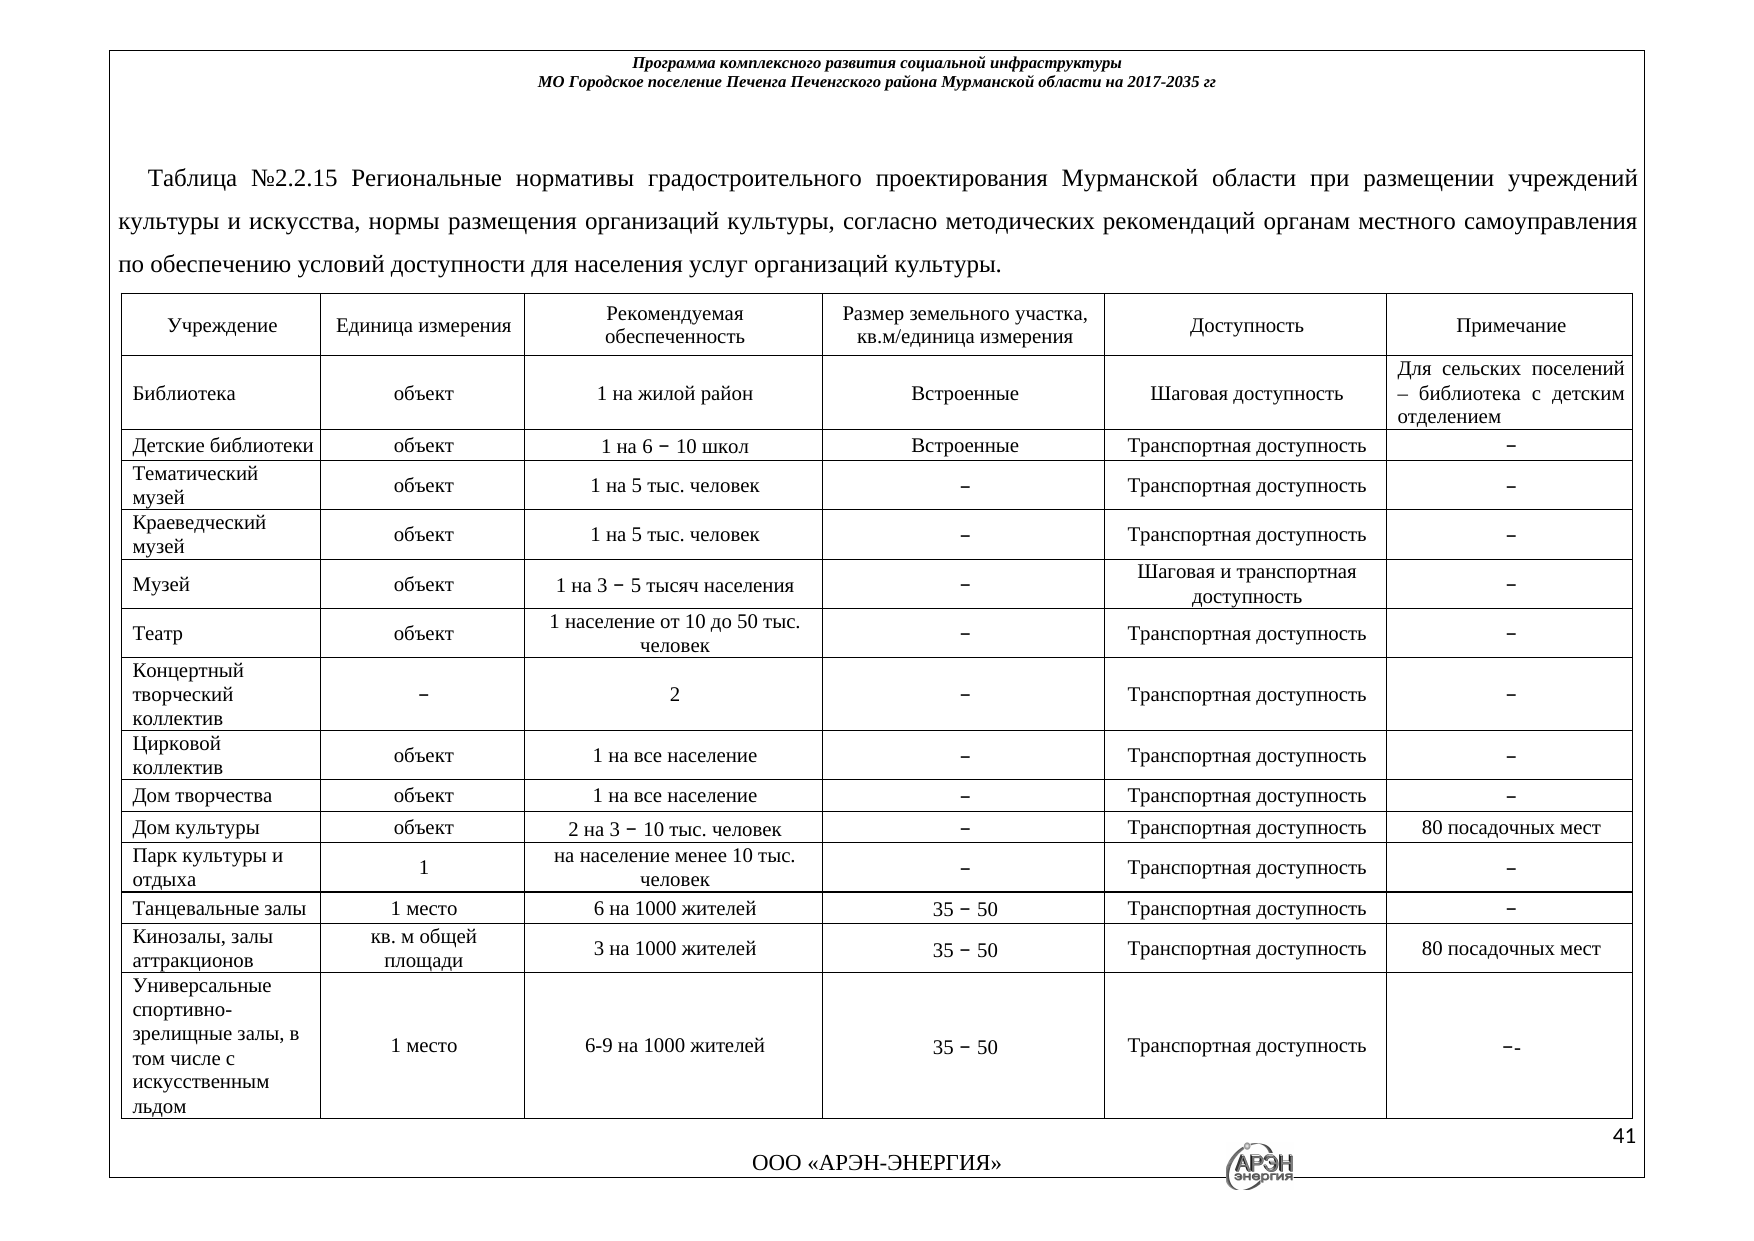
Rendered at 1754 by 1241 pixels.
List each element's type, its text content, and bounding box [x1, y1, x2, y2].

table_cell объект [321, 780, 524, 811]
table_cell Краеведческий музей [122, 510, 320, 558]
table_cell Библиотека [122, 356, 320, 428]
table_cell на население менее 10 тыс. человек [525, 843, 822, 891]
table_cell Транспортная доступность [1105, 973, 1386, 1118]
table_cell объект [321, 609, 524, 657]
table_cell – [1387, 560, 1632, 608]
table_cell Транспортная доступность [1105, 430, 1386, 460]
table_header Размер земельного участка, кв.м/единица измерения [823, 294, 1104, 355]
text Таблица №2.2.15 Региональные нормативы градостроительного проектирования Мурманской области при размещении учреждений культуры и искусства, нормы размещения организаций культуры, согласно методических рекомендаций органам местного самоуправления по обеспечению условий доступности для населения услуг организаций культуры. [118, 163, 1639, 278]
table_cell 1 место [321, 973, 524, 1118]
table_cell 35 – 50 [823, 973, 1104, 1118]
table_cell Музей [122, 560, 320, 608]
table_cell Транспортная доступность [1105, 780, 1386, 811]
table_header Доступность [1105, 294, 1386, 355]
table_cell Встроенные [823, 356, 1104, 428]
table_cell Транспортная доступность [1105, 510, 1386, 558]
table_cell Транспортная доступность [1105, 924, 1386, 972]
table_cell 1 место [321, 893, 524, 923]
table_cell 6 на 1000 жителей [525, 893, 822, 923]
table_cell – [823, 812, 1104, 842]
table_cell Встроенные [823, 430, 1104, 460]
table_cell – [823, 658, 1104, 730]
table_cell – [823, 731, 1104, 779]
table_cell 35 – 50 [823, 893, 1104, 923]
table_cell объект [321, 560, 524, 608]
table_header Единица измерения [321, 294, 524, 355]
table_cell 1 [321, 843, 524, 891]
picture [1226, 1142, 1294, 1190]
table_cell объект [321, 731, 524, 779]
table_cell 1 на жилой район [525, 356, 822, 428]
table_header Рекомендуемая обеспеченность [525, 294, 822, 355]
table_cell Транспортная доступность [1105, 461, 1386, 509]
table_cell Транспортная доступность [1105, 893, 1386, 923]
table_cell 1 население от 10 до 50 тыс. человек [525, 609, 822, 657]
table_cell Тематический музей [122, 461, 320, 509]
table_cell – [1387, 461, 1632, 509]
table_cell 1 на 6 – 10 школ [525, 430, 822, 460]
table_cell – [1387, 430, 1632, 460]
table_cell 80 посадочных мест [1387, 812, 1632, 842]
table_cell Для сельских поселений – библиотека с детским отделением [1387, 356, 1632, 428]
table_cell Детские библиотеки [122, 430, 320, 460]
table_cell объект [321, 356, 524, 428]
table_cell Дом творчества [122, 780, 320, 811]
table_cell Транспортная доступность [1105, 609, 1386, 657]
table_cell Шаговая доступность [1105, 356, 1386, 428]
table_cell 1 на 5 тыс. человек [525, 510, 822, 558]
table_cell – [1387, 780, 1632, 811]
table_cell кв. м общей площади [321, 924, 524, 972]
table_cell Кинозалы, залы аттракционов [122, 924, 320, 972]
table_cell Шаговая и транспортная доступность [1105, 560, 1386, 608]
table_cell –- [1387, 973, 1632, 1118]
table_cell Транспортная доступность [1105, 658, 1386, 730]
table_cell Танцевальные залы [122, 893, 320, 923]
table_cell 6-9 на 1000 жителей [525, 973, 822, 1118]
table_cell объект [321, 461, 524, 509]
table_cell – [321, 658, 524, 730]
table_cell Дом культуры [122, 812, 320, 842]
table_cell Транспортная доступность [1105, 812, 1386, 842]
table_cell – [823, 510, 1104, 558]
table_cell 1 на 5 тыс. человек [525, 461, 822, 509]
table_cell 1 на все население [525, 780, 822, 811]
table_cell – [823, 609, 1104, 657]
table_cell 1 на все население [525, 731, 822, 779]
table_cell 35 – 50 [823, 924, 1104, 972]
table_cell Парк культуры и отдыха [122, 843, 320, 891]
table_cell 80 посадочных мест [1387, 924, 1632, 972]
table_cell объект [321, 812, 524, 842]
table_cell Цирковой коллектив [122, 731, 320, 779]
table_cell 2 [525, 658, 822, 730]
table_cell Транспортная доступность [1105, 843, 1386, 891]
table_cell Театр [122, 609, 320, 657]
table_cell – [823, 843, 1104, 891]
table_cell – [1387, 510, 1632, 558]
table_cell – [1387, 893, 1632, 923]
table_cell Универсальные спортивно-зрелищные залы, в том числе с искусственным льдом [122, 973, 320, 1118]
table_cell – [1387, 731, 1632, 779]
table_cell объект [321, 430, 524, 460]
table_cell – [1387, 658, 1632, 730]
table_cell – [1387, 609, 1632, 657]
table_cell 1 на 3 – 5 тысяч населения [525, 560, 822, 608]
table_cell – [823, 461, 1104, 509]
table_header Учреждение [122, 294, 320, 355]
table_cell Транспортная доступность [1105, 731, 1386, 779]
table_cell 3 на 1000 жителей [525, 924, 822, 972]
table_cell объект [321, 510, 524, 558]
table_cell – [1387, 843, 1632, 891]
table_header Примечание [1387, 294, 1632, 355]
table_cell 2 на 3 – 10 тыс. человек [525, 812, 822, 842]
table_cell Концертный творческий коллектив [122, 658, 320, 730]
table_cell – [823, 780, 1104, 811]
table_cell – [823, 560, 1104, 608]
